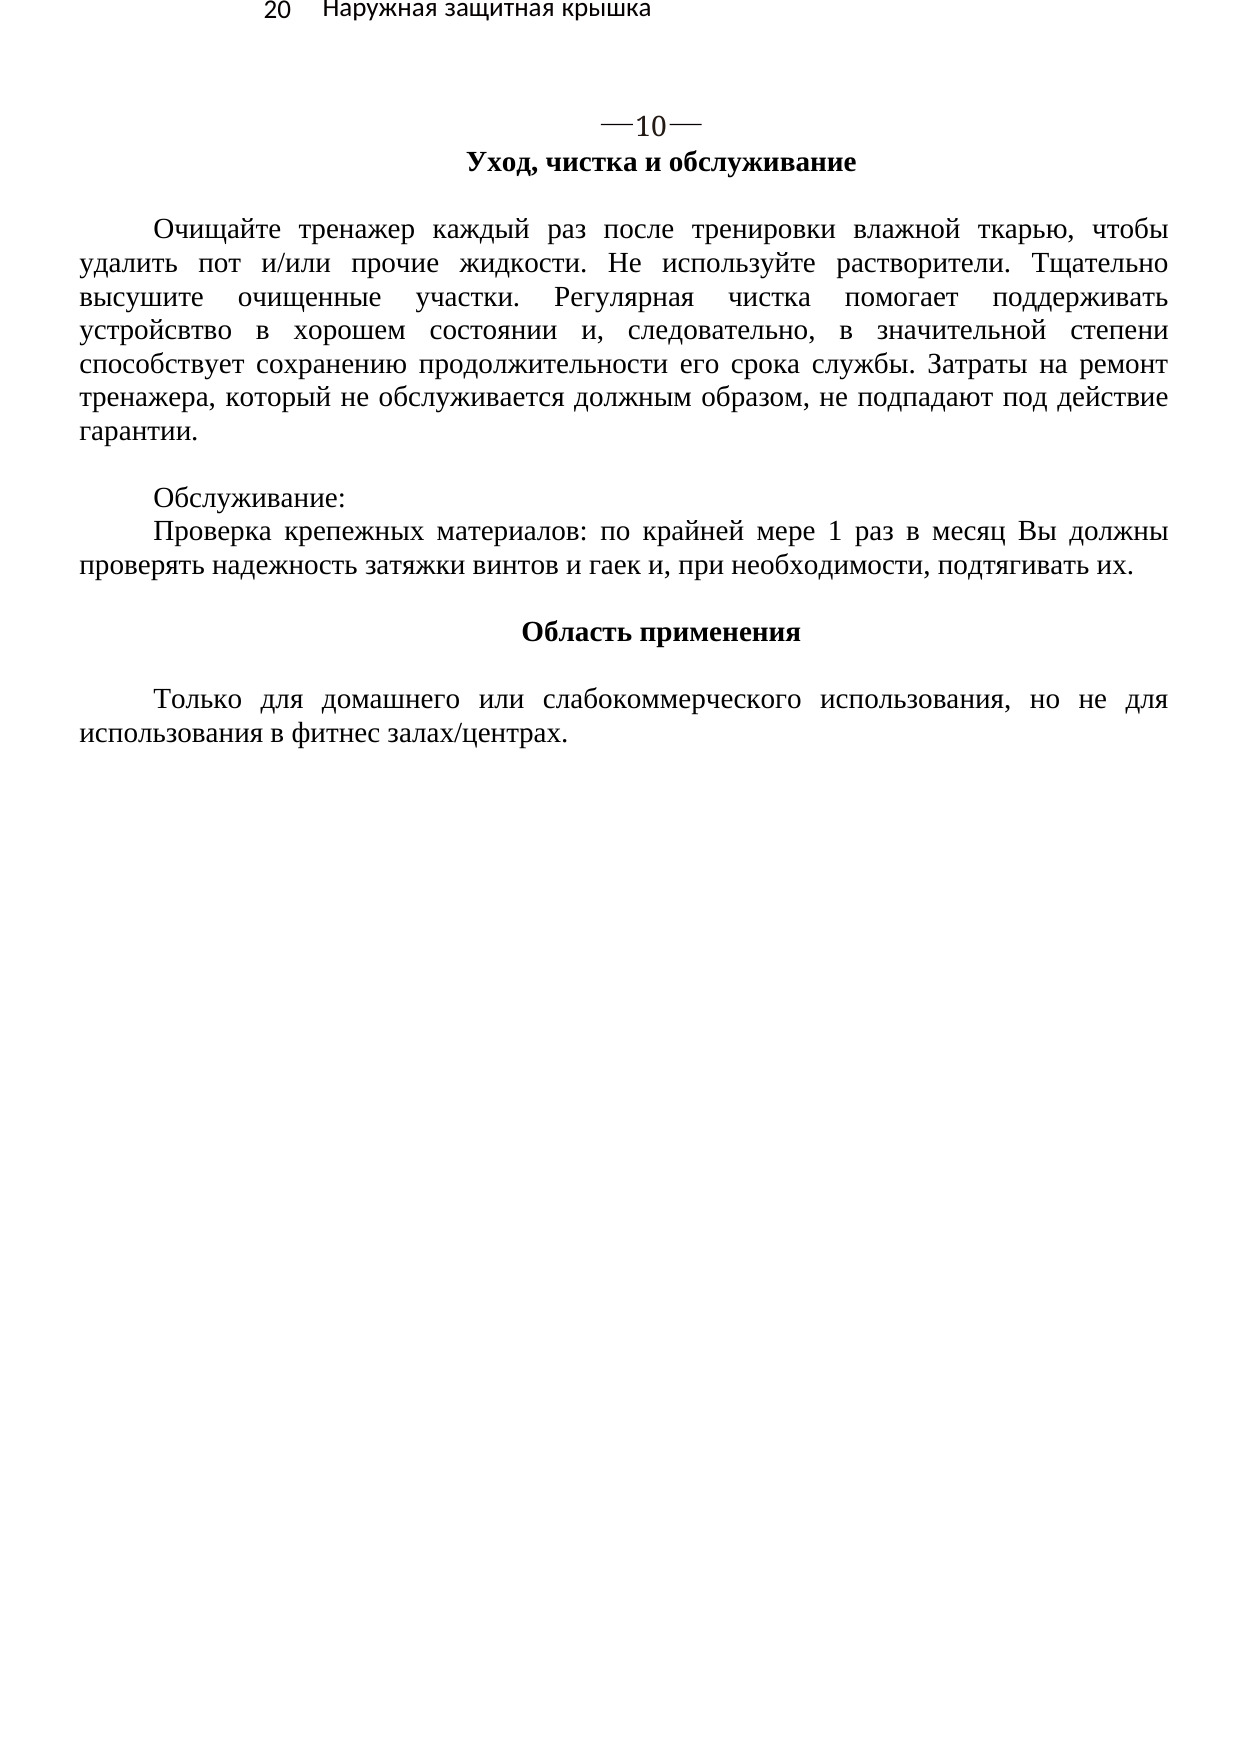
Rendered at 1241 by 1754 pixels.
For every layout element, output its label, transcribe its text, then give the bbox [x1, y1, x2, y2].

text Проверка крепежных материалов: по крайней мере 1 раз в месяц Вы должны проверять надежность затяжки винтов и гаек и, при необходимости, подтягивать их. [79, 513, 1169, 581]
text Очищайте тренажер каждый раз после тренировки влажной ткарью, чтобы удалить пот и/или прочие жидкости. Не используйте растворители. Тщательно высушите очищенные участки. Регулярная чистка помогает поддерживать устройсвтво в хорошем состоянии и, следовательно, в значительной степени способствует сохранению продолжительности его срока службы. Затраты на ремонт тренажера, который не обслуживается должным образом, не подпадают под действие гарантии. [79, 212, 1169, 446]
text Уход, чистка и обслуживание [79, 144, 1169, 178]
text 10 [151, 106, 1151, 144]
text Обслуживание: [79, 480, 1169, 513]
text Только для домашнего или слабокоммерческого использования, но не для использования в фитнес залах/центрах. [79, 681, 1169, 748]
text Область применения [79, 614, 1169, 648]
